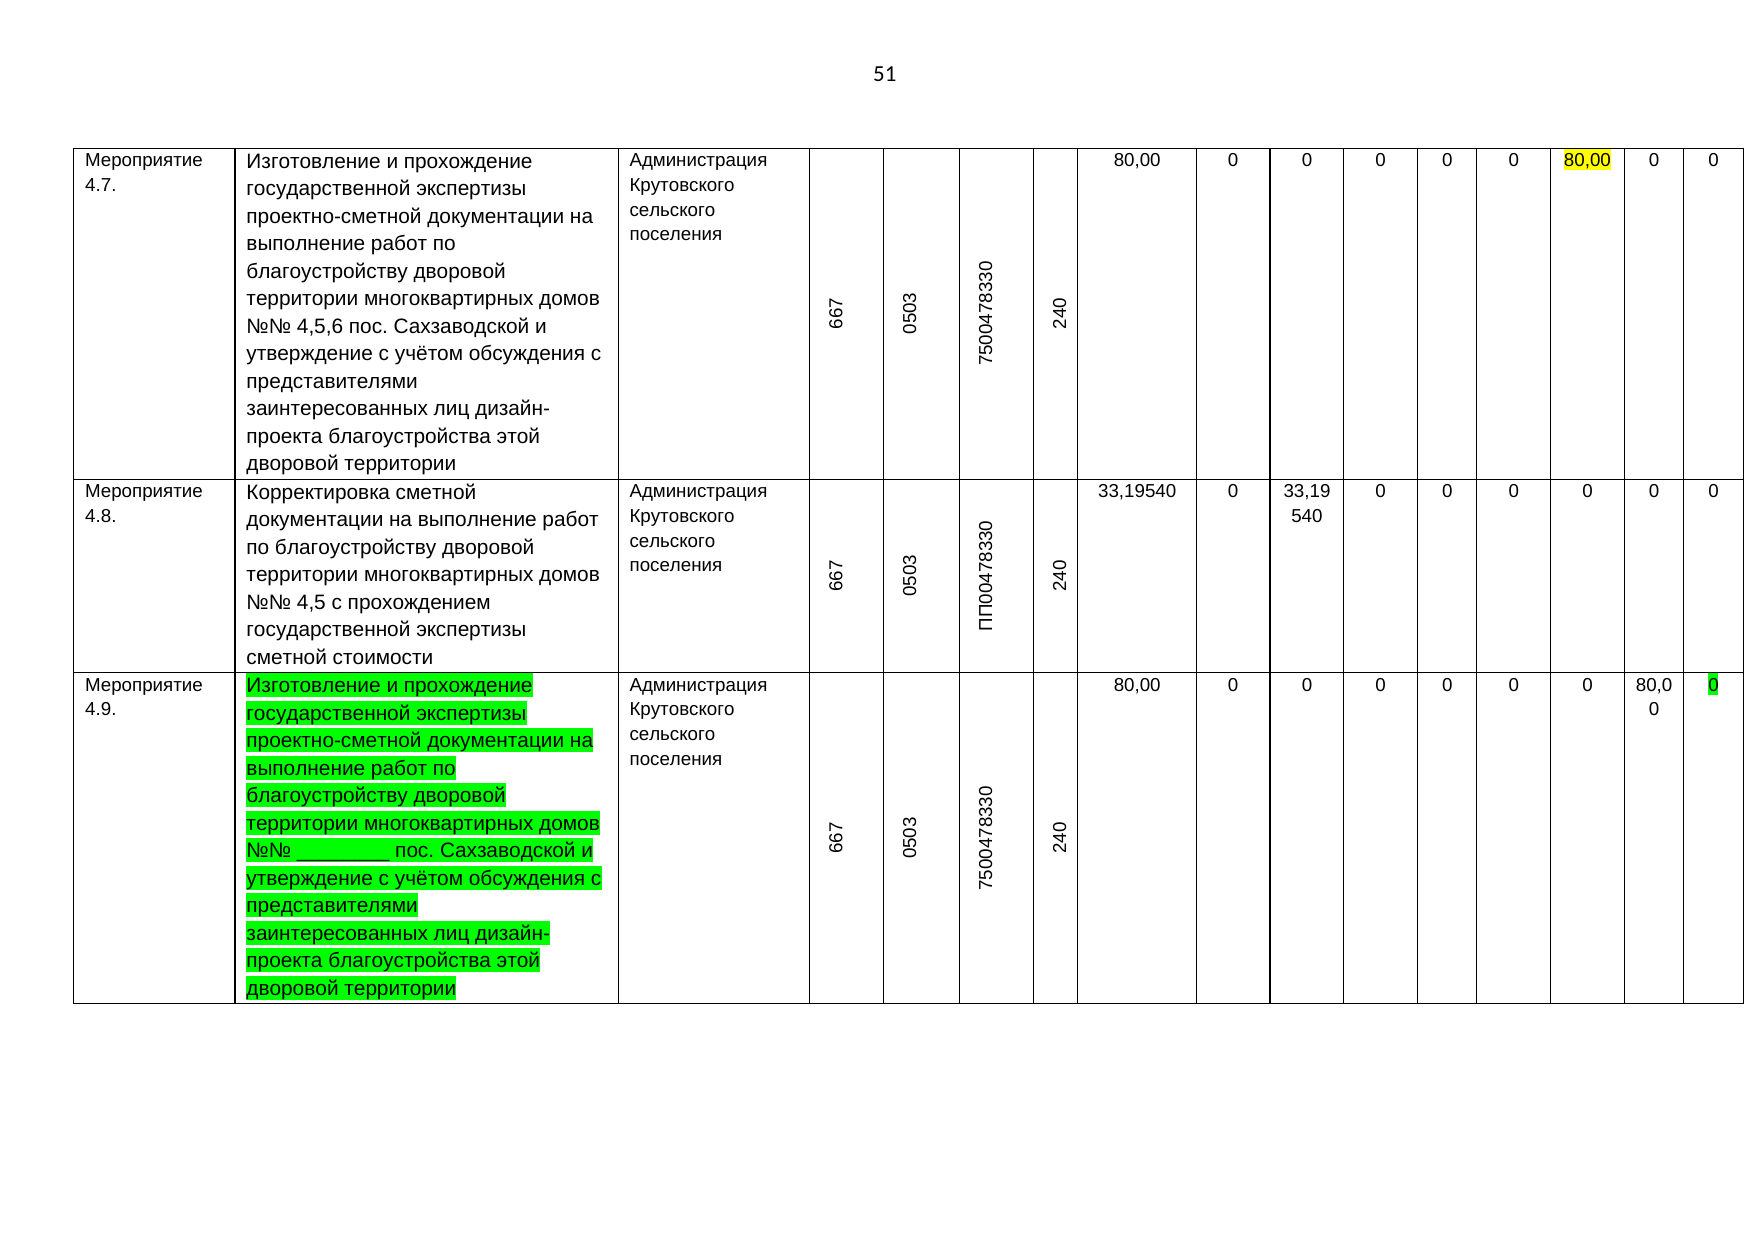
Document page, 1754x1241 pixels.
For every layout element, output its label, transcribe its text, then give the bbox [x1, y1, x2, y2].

table_cell Корректировка сметной документации на выполнение работ по благоустройству дворовой территории многоквартирных домов №№ 4,5 с прохождением государственной экспертизы сметной стоимости [236, 480, 618, 672]
table_cell 0 [1271, 673, 1343, 1003]
table_cell 0 [1551, 480, 1624, 672]
table_cell 0 [1625, 480, 1683, 672]
table_cell 33,19540 [1078, 480, 1196, 672]
table_cell Мероприятие 4.7. [74, 149, 234, 479]
table_cell Изготовление и прохождение государственной экспертизы проектно-сметной документации на выполнение работ по благоустройству дворовой территории многоквартирных домов №№ ________ пос. Сахзаводской и утверждение с учётом обсуждения с представителями заинтересованных лиц дизайн-проекта благоустройства этой дворовой территории [236, 673, 618, 1003]
table_cell 667 [810, 149, 883, 479]
table_cell 667 [810, 480, 883, 672]
table_cell 0 [1271, 149, 1343, 479]
table_cell 240 [1034, 673, 1077, 1003]
table_cell 0 [1418, 480, 1476, 672]
table_cell 0503 [884, 149, 959, 479]
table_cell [619, 673, 809, 1003]
table_cell 240 [1034, 149, 1077, 479]
table_cell 0 [1197, 673, 1269, 1003]
table_cell 33,19540 [1271, 480, 1343, 672]
table_cell 0 [1477, 480, 1550, 672]
table_cell 80,00 [1078, 149, 1196, 479]
table_cell 0 [1344, 149, 1417, 479]
table_cell 240 [1034, 480, 1077, 672]
table_cell 0 [1684, 673, 1743, 1003]
table_cell 0 [1684, 149, 1743, 479]
table_cell ПП00478330 [960, 480, 1033, 672]
table_cell Администрация Крутовского сельского поселения [619, 480, 809, 672]
table_cell 0503 [884, 673, 959, 1003]
table_cell 0 [1344, 673, 1417, 1003]
table_cell 0 [1684, 480, 1743, 672]
table_cell 0 [1197, 149, 1269, 479]
table_cell 80,00 [1625, 673, 1683, 1003]
table_cell Мероприятие 4.8. [74, 480, 234, 672]
table_cell 0 [1477, 149, 1550, 479]
table_cell 0 [1625, 149, 1683, 479]
table_cell Администрация Крутовского сельского поселения [619, 149, 809, 479]
table_cell 0 [1418, 149, 1476, 479]
table_cell 0 [1477, 673, 1550, 1003]
table_cell 7500478330 [960, 149, 1033, 479]
table_cell Изготовление и прохождение государственной экспертизы проектно-сметной документации на выполнение работ по благоустройству дворовой территории многоквартирных домов №№ 4,5,6 пос. Сахзаводской и утверждение с учётом обсуждения с представителями заинтересованных лиц дизайн-проекта благоустройства этой дворовой территории [236, 149, 618, 479]
table_cell Мероприятие 4.9. [74, 673, 234, 1003]
table_cell 0 [1344, 480, 1417, 672]
table_cell 0503 [884, 480, 959, 672]
table_cell 7500478330 [960, 673, 1033, 1003]
table_cell 0 [1551, 673, 1624, 1003]
table_cell 80,00 [1078, 673, 1196, 1003]
table_cell 80,00 [1551, 149, 1624, 479]
table_cell 0 [1418, 673, 1476, 1003]
table_cell 667 [810, 673, 883, 1003]
table_cell 0 [1197, 480, 1269, 672]
